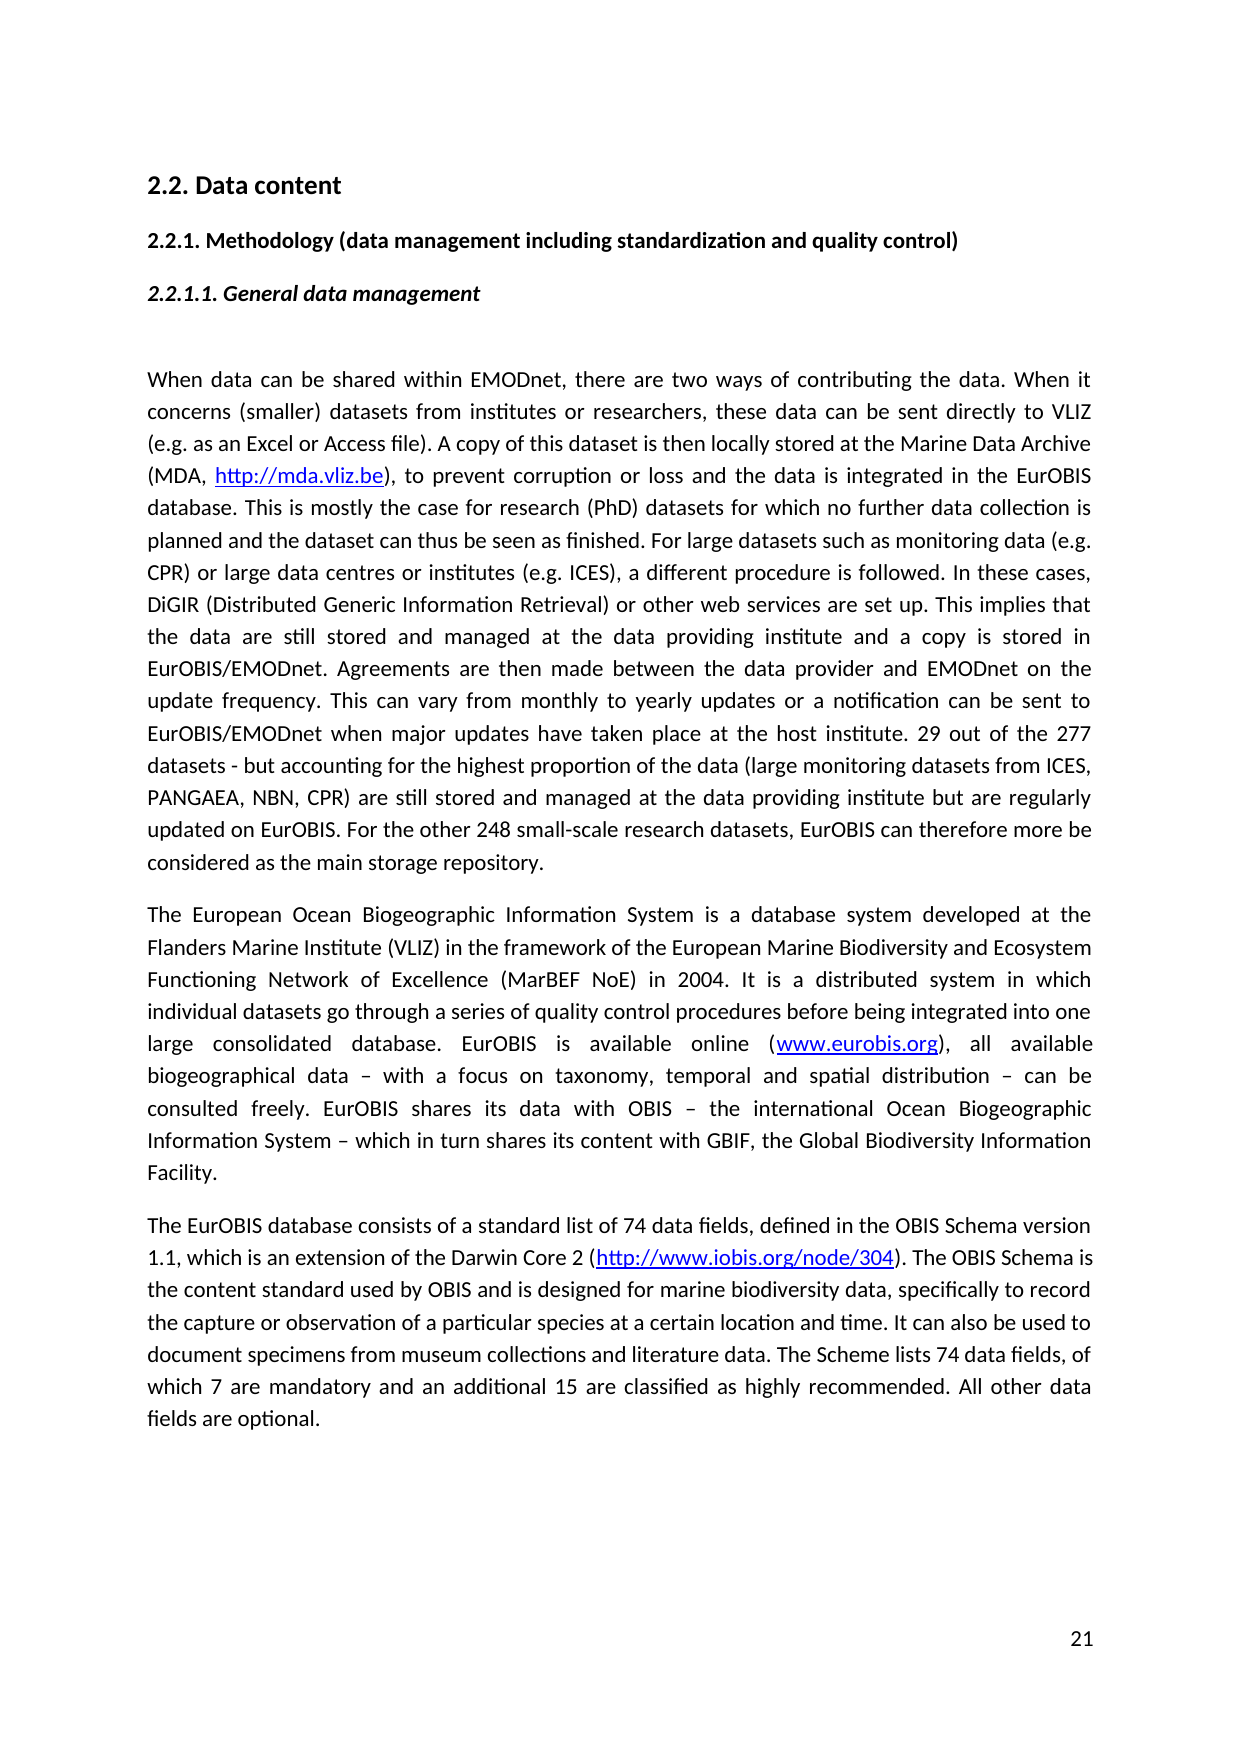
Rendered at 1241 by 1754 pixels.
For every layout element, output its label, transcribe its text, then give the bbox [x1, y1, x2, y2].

subtitle 2.2.1. Methodology (data management including standardization and quality control) [147, 227, 1093, 254]
text The EurOBIS database consists of a standard list of 74 data fields, defined in the OBIS Schema version 1.1, which is an extension of the Darwin Core 2 (http://www.iobis.org/node/304). The OBIS Schema is the content standard used by OBIS and is designed for marine biodiversity data, specifically to record the capture or observation of a particular species at a certain location and time. It can also be used to document specimens from museum collections and literature data. The Scheme lists 74 data fields, of which 7 are mandatory and an additional 15 are classified as highly recommended. All other data fields are optional. [147, 1211, 1093, 1432]
subtitle 2.2. Data content [147, 168, 1093, 201]
text When data can be shared within EMODnet, there are two ways of contributing the data. When it concerns (smaller) datasets from institutes or researchers, these data can be sent directly to VLIZ (e.g. as an Excel or Access file). A copy of this dataset is then locally stored at the Marine Data Archive (MDA, http://mda.vliz.be), to prevent corruption or loss and the data is integrated in the EurOBIS database. This is mostly the case for research (PhD) datasets for which no further data collection is planned and the dataset can thus be seen as finished. For large datasets such as monitoring data (e.g. CPR) or large data centres or institutes (e.g. ICES), a different procedure is followed. In these cases, DiGIR (Distributed Generic Information Retrieval) or other web services are set up. This implies that the data are still stored and managed at the data providing institute and a copy is stored in EurOBIS/EMODnet. Agreements are then made between the data provider and EMODnet on the update frequency. This can vary from monthly to yearly updates or a notification can be sent to EurOBIS/EMODnet when major updates have taken place at the host institute. 29 out of the 277 datasets - but accounting for the highest proportion of the data (large monitoring datasets from ICES, PANGAEA, NBN, CPR) are still stored and managed at the data providing institute but are regularly updated on EurOBIS. For the other 248 small-scale research datasets, EurOBIS can therefore more be considered as the main storage repository. [147, 365, 1093, 876]
subtitle 2.2.1.1. General data management [147, 279, 1093, 308]
text The European Ocean Biogeographic Information System is a database system developed at the Flanders Marine Institute (VLIZ) in the framework of the European Marine Biodiversity and Ecosystem Functioning Network of Excellence (MarBEF NoE) in 2004. It is a distributed system in which individual datasets go through a series of quality control procedures before being integrated into one large consolidated database. EurOBIS is available online (www.eurobis.org), all available biogeographical data – with a focus on taxonomy, temporal and spatial distribution – can be consulted freely. EurOBIS shares its data with OBIS – the international Ocean Biogeographic Information System – which in turn shares its content with GBIF, the Global Biodiversity Information Facility. [147, 901, 1093, 1186]
